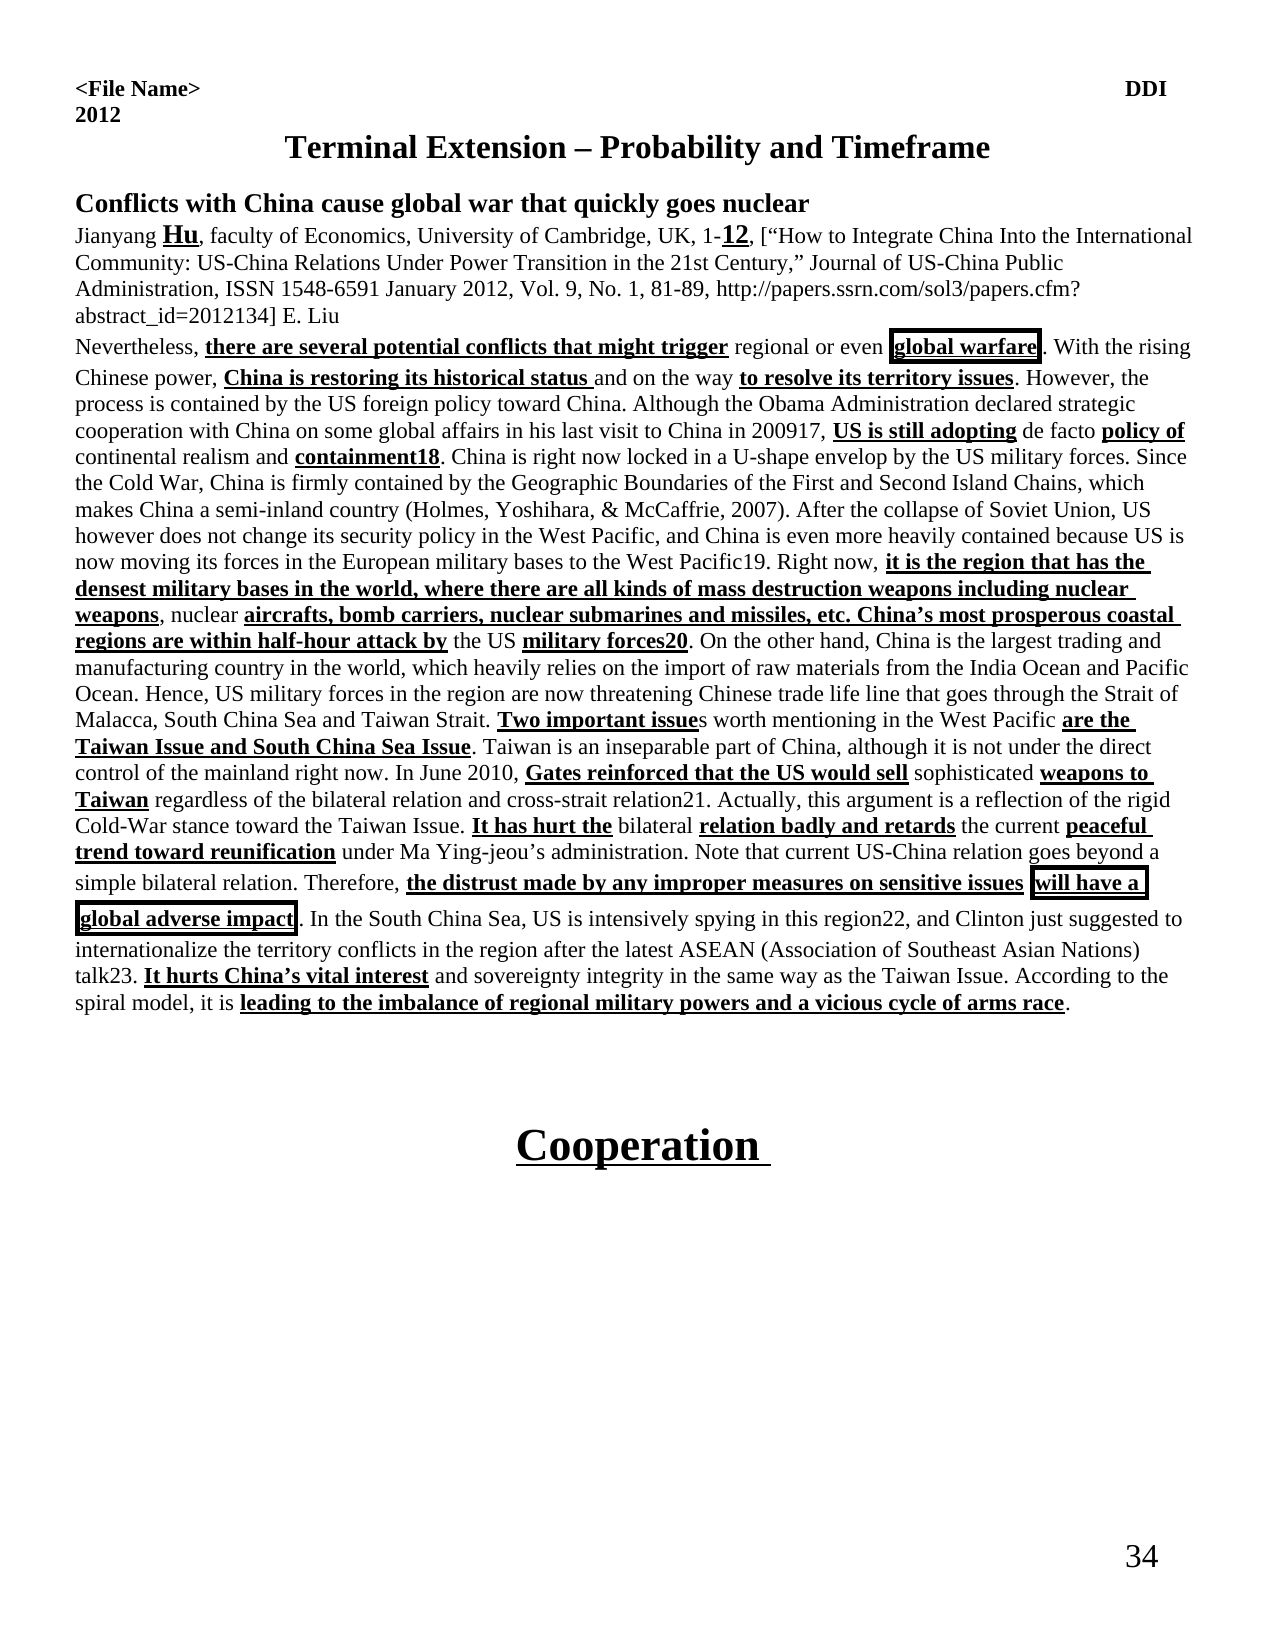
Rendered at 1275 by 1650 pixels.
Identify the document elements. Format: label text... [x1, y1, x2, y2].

text Jianyang Hu, faculty of Economics, University of Cambridge, UK, 1-12, [“How to Integrate China Into the International Community: US-China Relations Under Power Transition in the 21st Century,” Journal of US-China Public Administration, ISSN 1548-6591 January 2012, Vol. 9, No. 1, 81-89, http://papers.ssrn.com/sol3/papers.cfm?abstract_id=2012134] E. Liu [75, 218, 1200, 328]
text Nevertheless, there are several potential conflicts that might trigger regional or even global warfare. With the rising Chinese power, China is restoring its historical status and on the way to resolve its territory issues. However, the process is contained by the US foreign policy toward China. Although the Obama Administration declared strategic cooperation with China on some global affairs in his last visit to China in 200917, US is still adopting de facto policy of continental realism and containment18. China is right now locked in a U-shape envelop by the US military forces. Since the Cold War, China is firmly contained by the Geographic Boundaries of the First and Second Island Chains, which makes China a semi-inland country (Holmes, Yoshihara, & McCaffrie, 2007). After the collapse of Soviet Union, US however does not change its security policy in the West Pacific, and China is even more heavily contained because US is now moving its forces in the European military bases to the West Pacific19. Right now, it is the region that has the densest military bases in the world, where there are all kinds of mass destruction weapons including nuclear weapons, nuclear aircrafts, bomb carriers, nuclear submarines and missiles, etc. China’s most prosperous coastal regions are within half-hour attack by the US military forces20. On the other hand, China is the largest trading and manufacturing country in the world, which heavily relies on the import of raw materials from the India Ocean and Pacific Ocean. Hence, US military forces in the region are now threatening Chinese trade life line that goes through the Strait of Malacca, South China Sea and Taiwan Strait. Two important issues worth mentioning in the West Pacific are the Taiwan Issue and South China Sea Issue. Taiwan is an inseparable part of China, although it is not under the direct control of the mainland right now. In June 2010, Gates reinforced that the US would sell sophisticated weapons to Taiwan regardless of the bilateral relation and cross-strait relation21. Actually, this argument is a reflection of the rigid Cold-War stance toward the Taiwan Issue. It has hurt the bilateral relation badly and retards the current peaceful trend toward reunification under Ma Ying-jeou’s administration. Note that current US-China relation goes beyond a simple bilateral relation. Therefore, the distrust made by any improper measures on sensitive issues will have a global adverse impact. In the South China Sea, US is intensively spying in this region22, and Clinton just suggested to internationalize the territory conflicts in the region after the latest ASEAN (Association of Southeast Asian Nations) talk23. It hurts China’s vital interest and sovereignty integrity in the same way as the Taiwan Issue. According to the spiral model, it is leading to the imbalance of regional military powers and a vicious cycle of arms race. [75, 328, 1200, 1015]
subtitle Conflicts with China cause global war that quickly goes nuclear [75, 187, 1200, 218]
subtitle Cooperation [75, 1118, 1200, 1171]
subtitle Terminal Extension – Probability and Timeframe [75, 128, 1200, 166]
